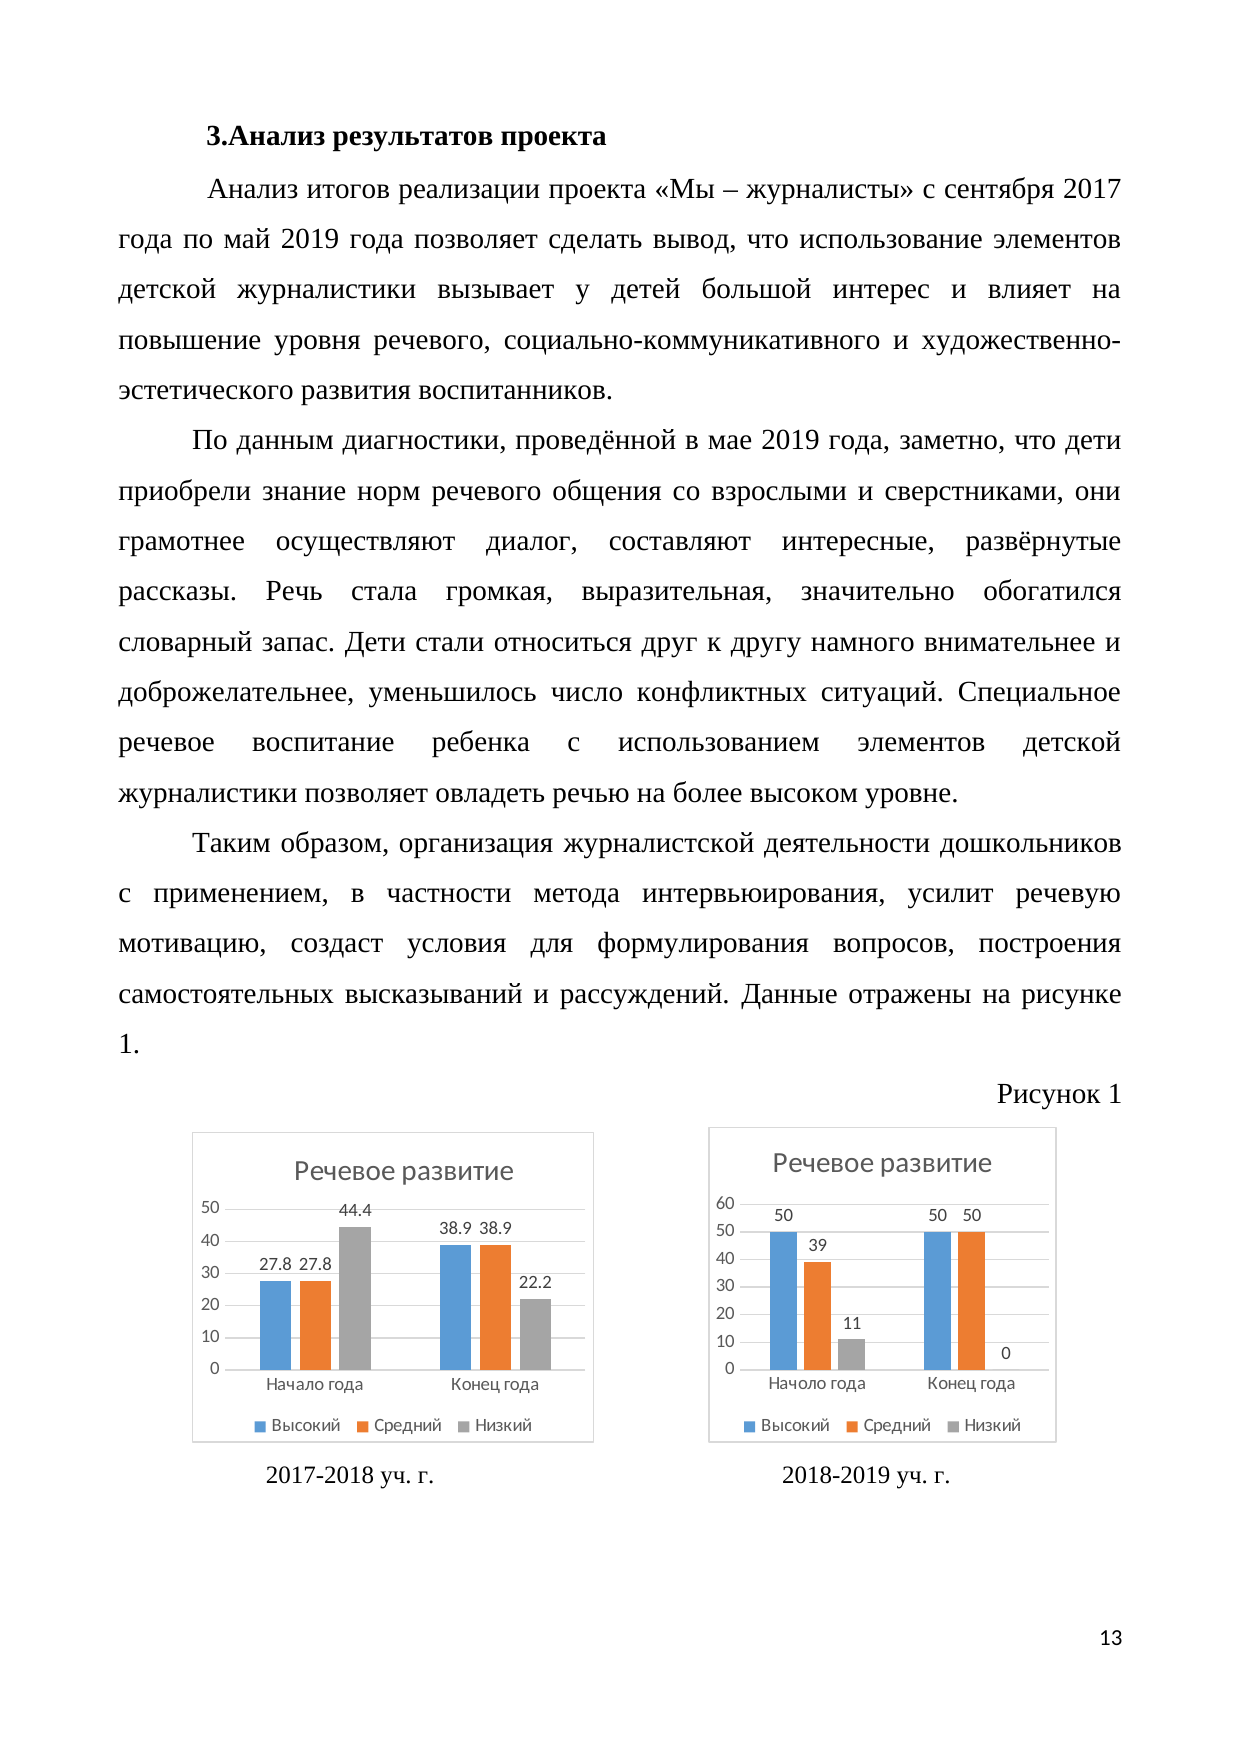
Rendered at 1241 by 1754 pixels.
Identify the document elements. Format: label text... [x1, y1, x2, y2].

text 2017-2018 уч. г. 2018-2019 уч. г. [192, 1460, 1122, 1489]
text По данным диагностики, проведённой в мае 2019 года, заметно, что дети приобрели знание норм речевого общения со взрослыми и сверстниками, они грамотнее осуществляют диалог, составляют интересные, развёрнутые рассказы. Речь стала громкая, выразительная, значительно обогатился словарный запас. Дети стали относиться друг к другу намного внимательнее и доброжелательнее, уменьшилось число конфликтных ситуаций. Специальное речевое воспитание ребенка с использованием элементов детской журналистики позволяет овладеть речью на более высоком уровне. [118, 422, 1122, 808]
list 3.Анализ результатов проекта [148, 118, 1122, 152]
text Анализ итогов реализации проекта «Мы – журналисты» с сентября 2017 года по май 2019 года позволяет сделать вывод, что использование элементов детской журналистики вызывает у детей большой интерес и влияет на повышение уровня речевого, социально-коммуникативного и художественно-эстетического развития воспитанников. [118, 171, 1122, 406]
text Таким образом, организация журналистской деятельности дошкольников с применением, в частности метода интервьюирования, усилит речевую мотивацию, создаст условия для формулирования вопросов, построения самостоятельных высказываний и рассуждений. Данные отражены на рисунке 1. [118, 825, 1122, 1060]
text Рисунок 1 [118, 1077, 1122, 1110]
